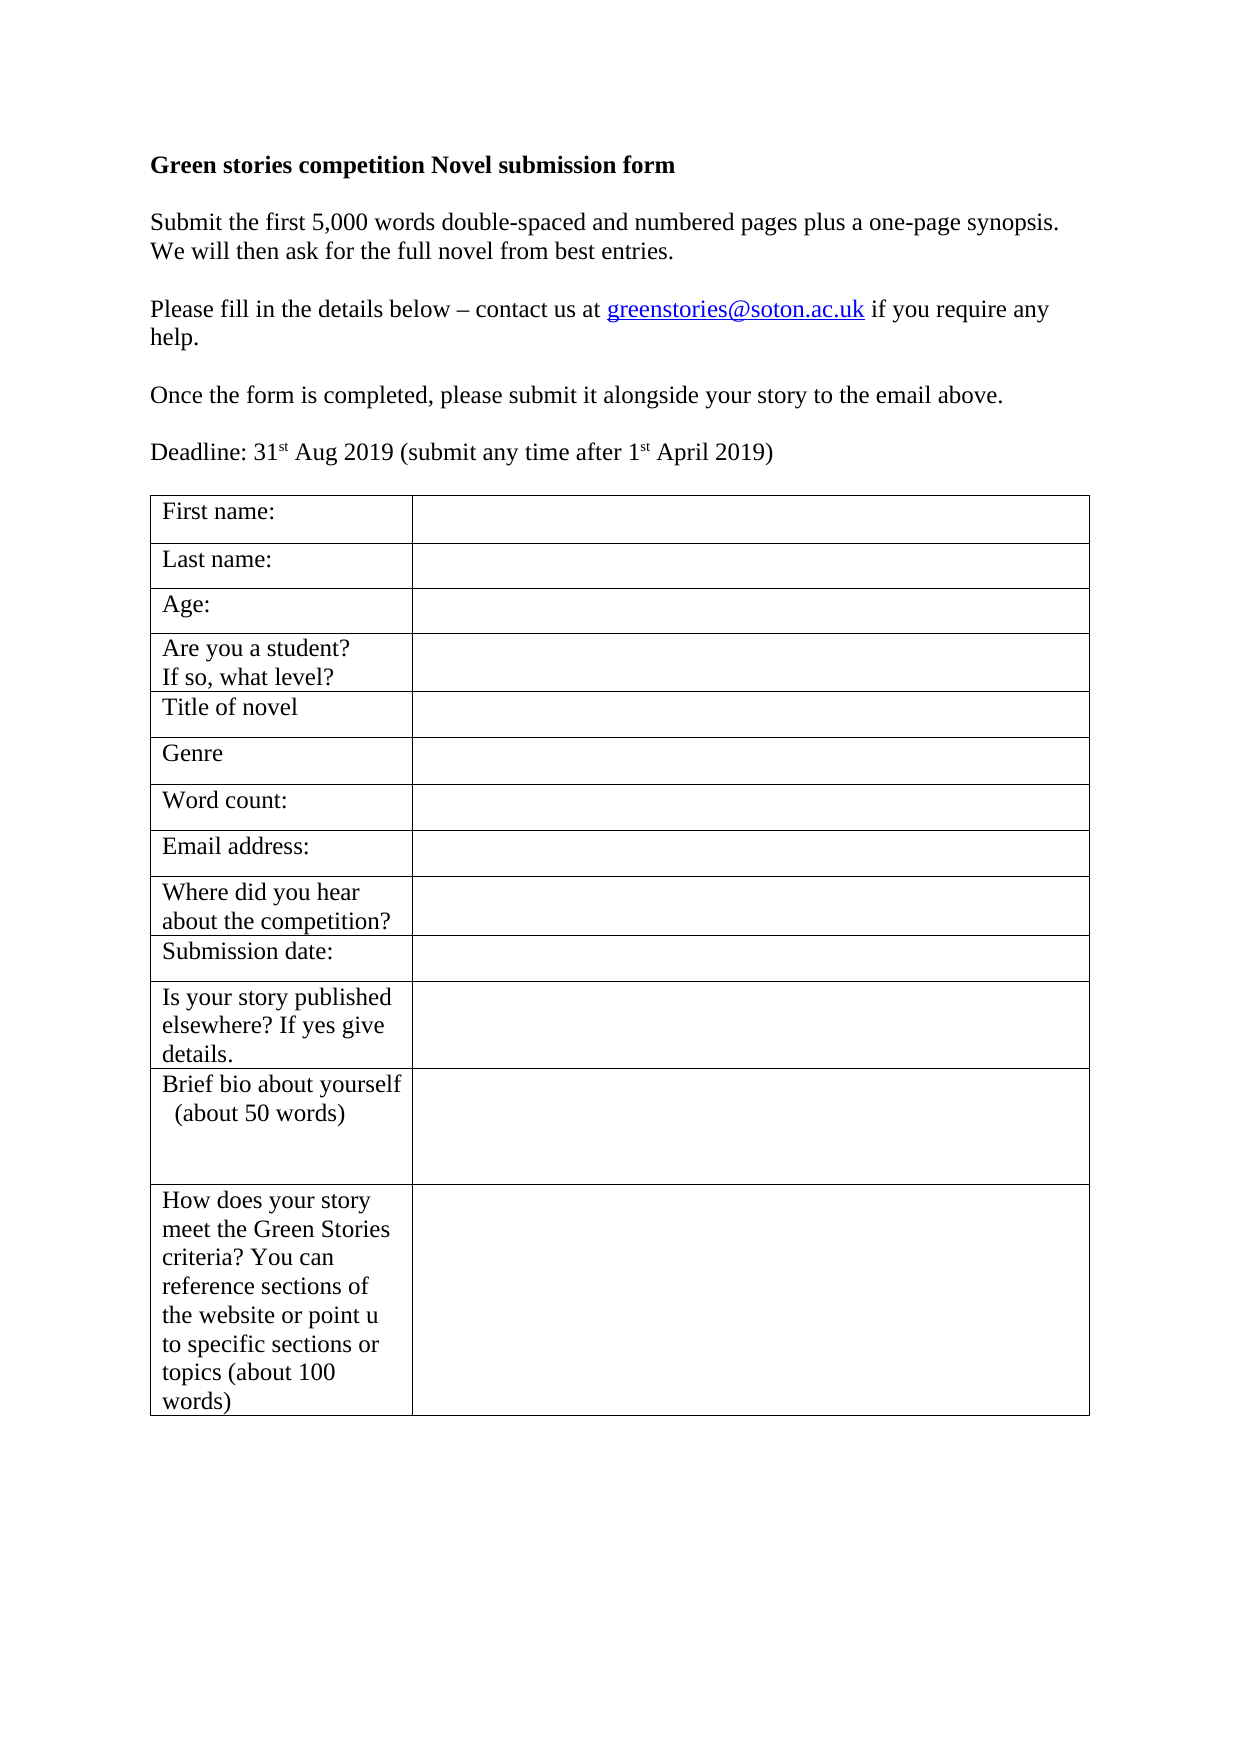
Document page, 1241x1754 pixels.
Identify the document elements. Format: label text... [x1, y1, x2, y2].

table_cell Age: [151, 589, 412, 632]
table_cell [413, 936, 1089, 981]
table_cell [413, 634, 1089, 691]
table_cell Last name: [151, 544, 412, 588]
text Once the form is completed, please submit it alongside your story to the email above. [150, 380, 1090, 409]
table_cell [413, 1069, 1089, 1184]
table_cell Is your story published elsewhere? If yes give details. [151, 982, 412, 1068]
table_cell [413, 877, 1089, 935]
table_cell [413, 738, 1089, 784]
text Green stories competition Novel submission form [150, 150, 1090, 179]
table_cell How does your story meet the Green Stories criteria? You can reference sections of the website or point u to specific sections or topics (about 100 words) [151, 1185, 412, 1415]
table_cell [413, 1185, 1089, 1415]
table_header [413, 496, 1089, 543]
table_cell Email address: [151, 831, 412, 876]
table_cell Brief bio about yourself (about 50 words) [151, 1069, 412, 1184]
text Submit the first 5,000 words double-spaced and numbered pages plus a one-page synopsis. We will then ask for the full novel from best entries. [150, 179, 1090, 265]
table_cell Genre [151, 738, 412, 784]
text Please fill in the details below – contact us at greenstories@soton.ac.uk if you require any help. [150, 294, 1090, 351]
table_cell [413, 692, 1089, 737]
table_cell [413, 589, 1089, 632]
table_cell [413, 544, 1089, 588]
table_cell Are you a student? If so, what level? [151, 634, 412, 691]
table_cell Title of novel [151, 692, 412, 737]
table_header First name: [151, 496, 412, 543]
table_cell [413, 785, 1089, 830]
text Deadline: 31st Aug 2019 (submit any time after 1st April 2019) [150, 437, 1090, 466]
table_cell [413, 831, 1089, 876]
table_cell [413, 982, 1089, 1068]
table_cell Word count: [151, 785, 412, 830]
table_cell Where did you hear about the competition? [151, 877, 412, 935]
table_cell Submission date: [151, 936, 412, 981]
